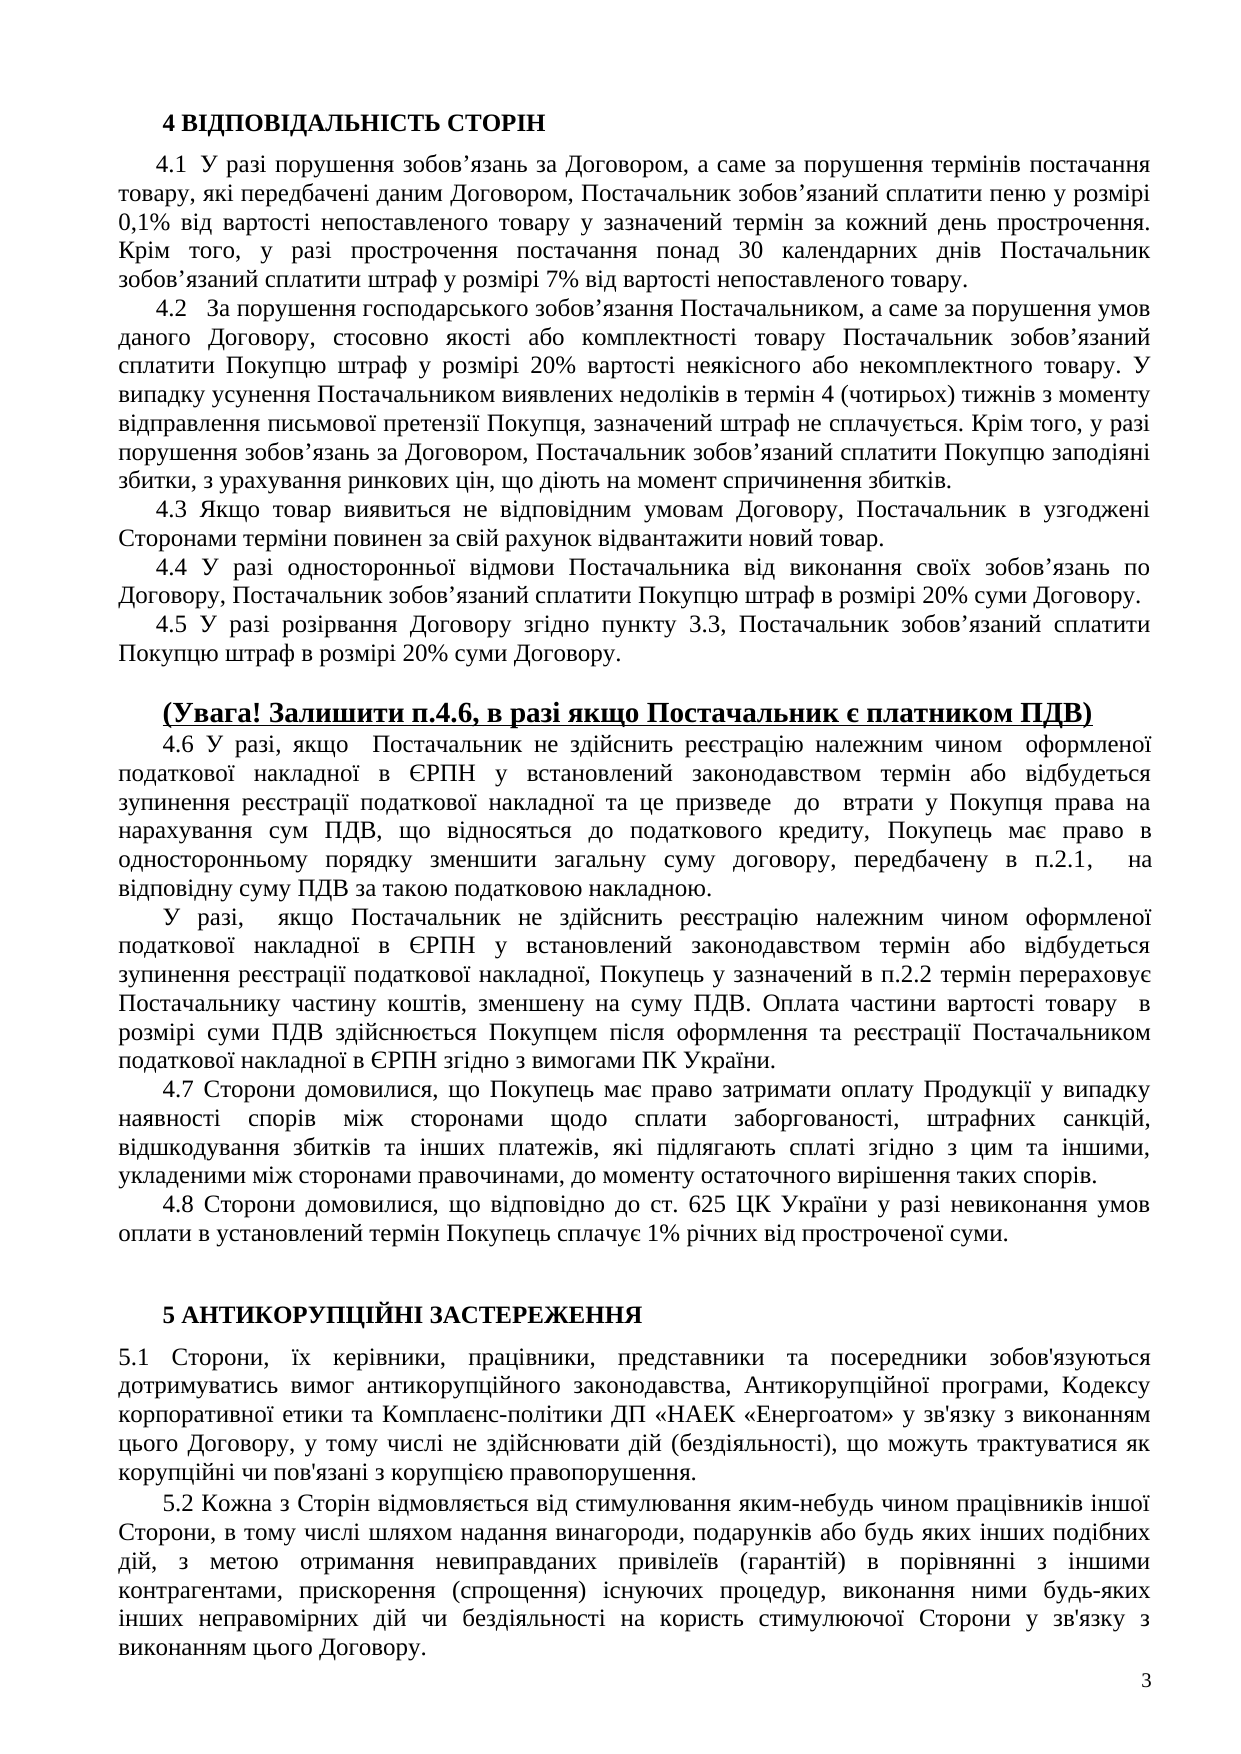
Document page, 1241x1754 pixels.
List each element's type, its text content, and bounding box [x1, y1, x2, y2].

text 4.8 Сторони домовилися, що відповідно до ст. 625 ЦК України у разі невиконання умов оплати в установлений термін Покупець сплачує 1% річних від простроченої суми. [118, 1189, 1152, 1247]
text У разі, якщо Постачальник не здійснить реєстрацію належним чином оформленої податкової накладної в ЄРПН у встановлений законодавством термін або відбудеться зупинення реєстрації податкової накладної, Покупець у зазначений в п.2.2 термін перераховує Постачальнику частину коштів, зменшену на суму ПДВ. Оплата частини вартості товару в розмірі суми ПДВ здійснюється Покупцем після оформлення та реєстрації Постачальником податкової накладної в ЄРПН згідно з вимогами ПК України. [118, 902, 1152, 1074]
text 4.3 Якщо товар виявиться не відповідним умовам Договору, Постачальник в узгоджені Сторонами терміни повинен за свій рахунок відвантажити новий товар. [118, 494, 1152, 552]
text 5.1 Сторони, їх керівники, працівники, представники та посередники зобов'язуються дотримуватись вимог антикорупційного законодавства, Антикорупційної програми, Кодексу корпоративної етики та Комплаєнс-політики ДП «НАЕК «Енергоатом» у зв'язку з виконанням цього Договору, у тому числі не здійснювати дій (бездіяльності), що можуть трактуватися як корупційні чи пов'язані з корупцією правопорушення. [118, 1342, 1152, 1485]
text 5 АНТИКОРУПЦІЙНІ ЗАСТЕРЕЖЕННЯ [118, 1300, 1152, 1329]
text 5.2 Кожна з Сторін відмовляється від стимулювання яким-небудь чином працівників іншої Сторони, в тому числі шляхом надання винагороди, подарунків або будь яких інших подібних дій, з метою отримання невиправданих привілеїв (гарантій) в порівнянні з іншими контрагентами, прискорення (спрощення) існуючих процедур, виконання ними будь-яких інших неправомірних дій чи бездіяльності на користь стимулюючої Сторони у зв'язку з виконанням цього Договору. [118, 1488, 1152, 1661]
text 4.6 У разі, якщо Постачальник не здійснить реєстрацію належним чином оформленої податкової накладної в ЄРПН у встановлений законодавством термін або відбудеться зупинення реєстрації податкової накладної та це призведе до втрати у Покупця права на нарахування сум ПДВ, що відносяться до податкового кредиту, Покупець має право в односторонньому порядку зменшити загальну суму договору, передбачену в п.2.1, на відповідну суму ПДВ за такою податковою накладною. [118, 729, 1152, 902]
list У разі порушення зобов’язань за Договором, а саме за порушення термінів постачання товару, які передбачені даним Договором, Постачальник зобов’язаний сплатити пеню у розмірі 0,1% від вартості непоставленого товару у зазначений термін за кожний день прострочення. Крім того, у разі прострочення постачання понад 30 календарних днів Постачальник зобов’язаний сплатити штраф у розмірі 7% від вартості непоставленого товару. [118, 149, 1152, 293]
text 4 ВІДПОВІДАЛЬНІСТЬ СТОРІН [118, 108, 1152, 137]
text 4.4 У разі односторонньої відмови Постачальника від виконання своїх зобов’язань по Договору, Постачальник зобов’язаний сплатити Покупцю штраф в розмірі 20% суми Договору. [118, 552, 1152, 609]
text 4.5 У разі розірвання Договору згідно пункту 3.3, Постачальник зобов’язаний сплатити Покупцю штраф в розмірі 20% суми Договору. [118, 609, 1152, 667]
text 4.7 Сторони домовилися, що Покупець має право затримати оплату Продукції у випадку наявності спорів між сторонами щодо сплати заборгованості, штрафних санкцій, відшкодування збитків та інших платежів, які підлягають сплаті згідно з цим та іншими, укладеними між сторонами правочинами, до моменту остаточного вирішення таких спорів. [118, 1074, 1152, 1189]
list За порушення господарського зобов’язання Постачальником, а саме за порушення умов даного Договору, стосовно якості або комплектності товару Постачальник зобов’язаний сплатити Покупцю штраф у розмірі 20% вартості неякісного або некомплектного товару. У випадку усунення Постачальником виявлених недоліків в термін 4 (чотирьох) тижнів з моменту відправлення письмової претензії Покупця, зазначений штраф не сплачується. Крім того, у разі порушення зобов’язань за Договором, Постачальник зобов’язаний сплатити Покупцю заподіяні збитки, з урахування ринкових цін, що діють на момент спричинення збитків. [118, 293, 1152, 494]
text (Увага! Залишити п.4.6, в разі якщо Постачальник є платником ПДВ) [118, 696, 1152, 729]
